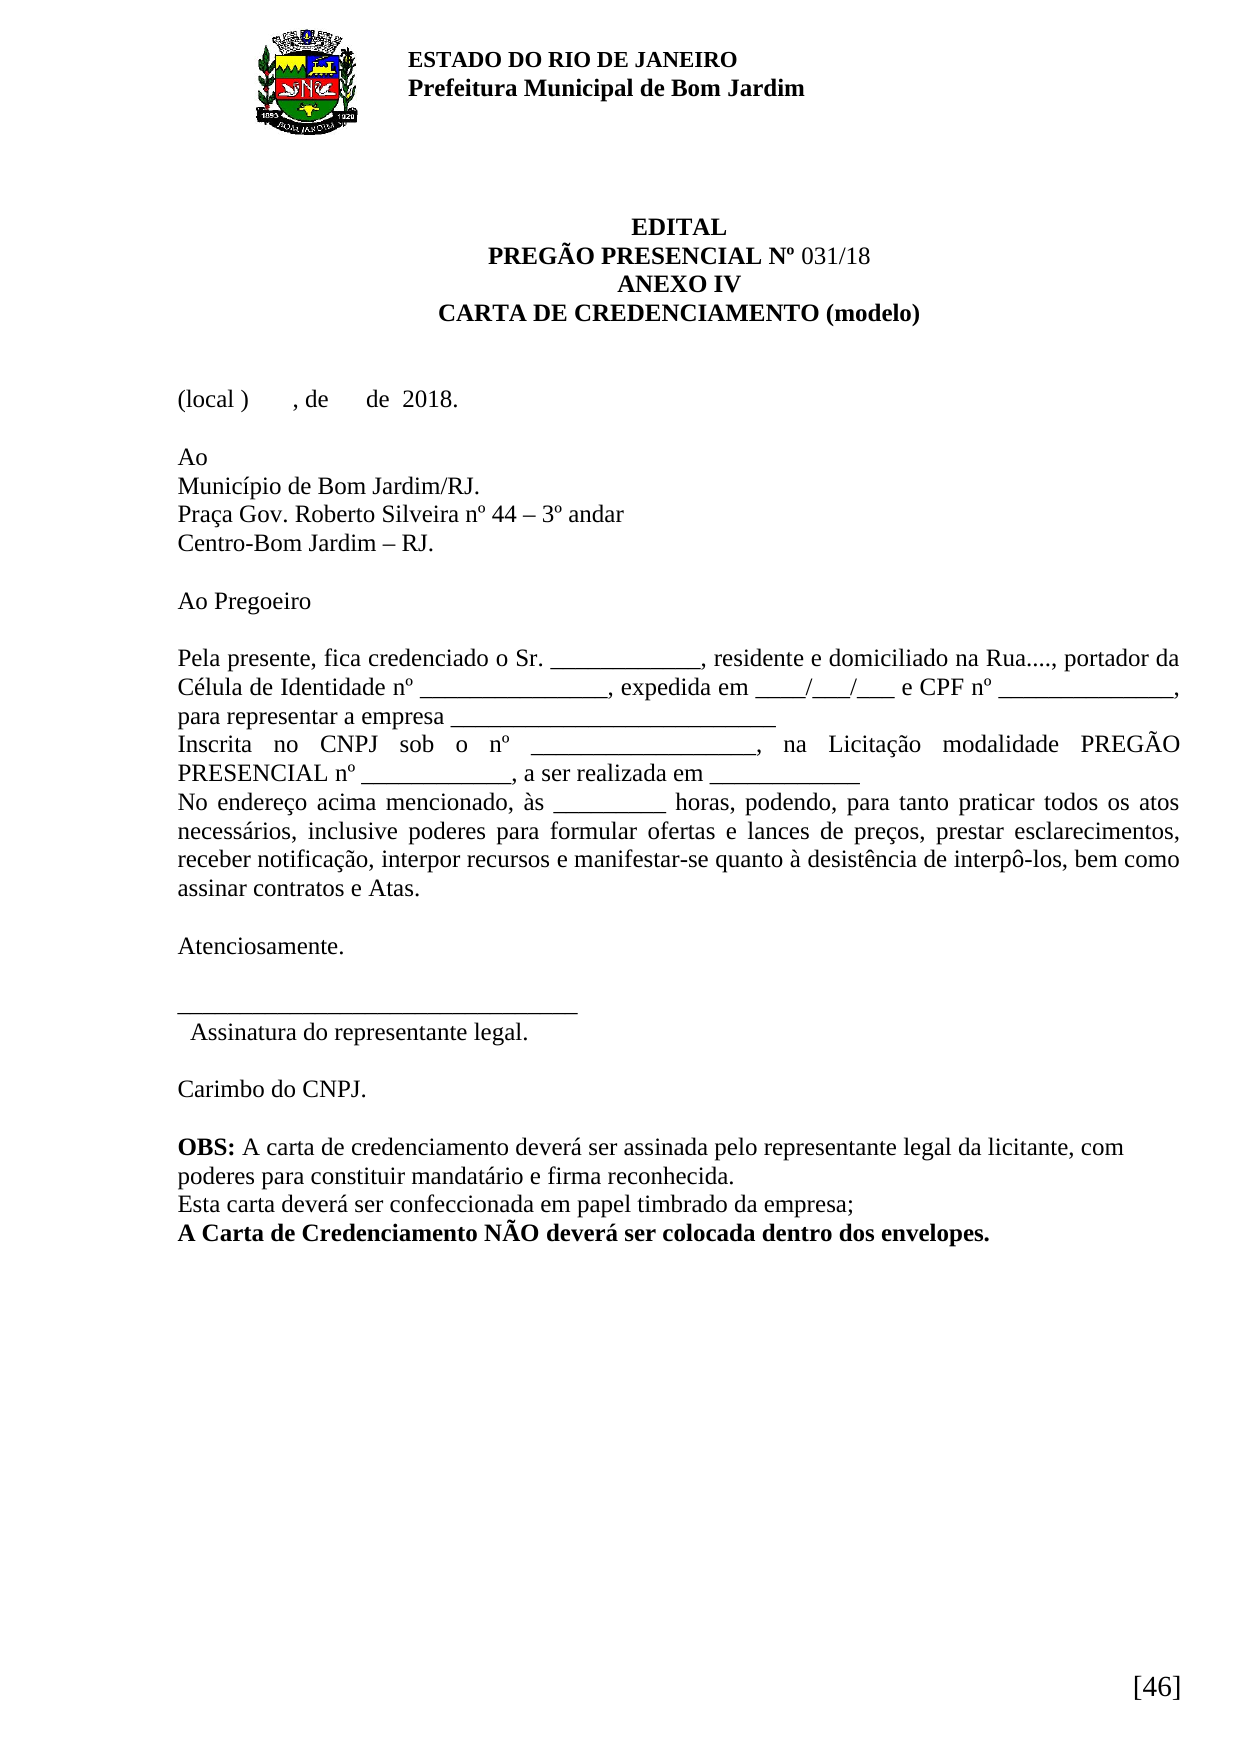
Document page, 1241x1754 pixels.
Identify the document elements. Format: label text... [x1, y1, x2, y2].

text No endereço acima mencionado, às _________ horas, podendo, para tanto praticar todos os atos necessários, inclusive poderes para formular ofertas e lances de preços, prestar esclarecimentos, receber notificação, interpor recursos e manifestar-se quanto à desistência de interpô-los, bem como assinar contratos e Atas. [177, 787, 1181, 902]
text A Carta de Credenciamento NÃO deverá ser colocada dentro dos envelopes. [177, 1218, 1181, 1247]
text Carimbo do CNPJ. [177, 1074, 1181, 1103]
text ANEXO IV [177, 269, 1181, 298]
text Atenciosamente. [177, 931, 1181, 959]
text Assinatura do representante legal. [177, 1017, 1181, 1046]
text Ao [177, 442, 1181, 471]
text ________________________________ [177, 988, 1181, 1017]
text Pela presente, fica credenciado o Sr. ____________, residente e domiciliado na Rua...., portador da Célula de Identidade nº _______________, expedida em ____/___/___ e CPF nº ______________, para representar a empresa __________________________ [177, 643, 1181, 729]
text Centro-Bom Jardim – RJ. [177, 528, 1181, 557]
subtitle PREGÃO PRESENCIAL Nº 031/18 [177, 241, 1181, 269]
text Esta carta deverá ser confeccionada em papel timbrado da empresa; [177, 1189, 1181, 1218]
text Praça Gov. Roberto Silveira nº 44 – 3º andar [177, 499, 1181, 528]
text EDITAL [177, 212, 1181, 241]
text OBS: A carta de credenciamento deverá ser assinada pelo representante legal da licitante, com poderes para constituir mandatário e firma reconhecida. [177, 1132, 1181, 1189]
text Inscrita no CNPJ sob o nº __________________, na Licitação modalidade PREGÃO PRESENCIAL nº ____________, a ser realizada em ____________ [177, 729, 1181, 787]
text Município de Bom Jardim/RJ. [177, 471, 1181, 499]
text Ao Pregoeiro [177, 586, 1181, 614]
text (local ) , de de 2018. [177, 384, 1181, 413]
picture [253, 27, 359, 137]
text CARTA DE CREDENCIAMENTO (modelo) [177, 298, 1181, 327]
